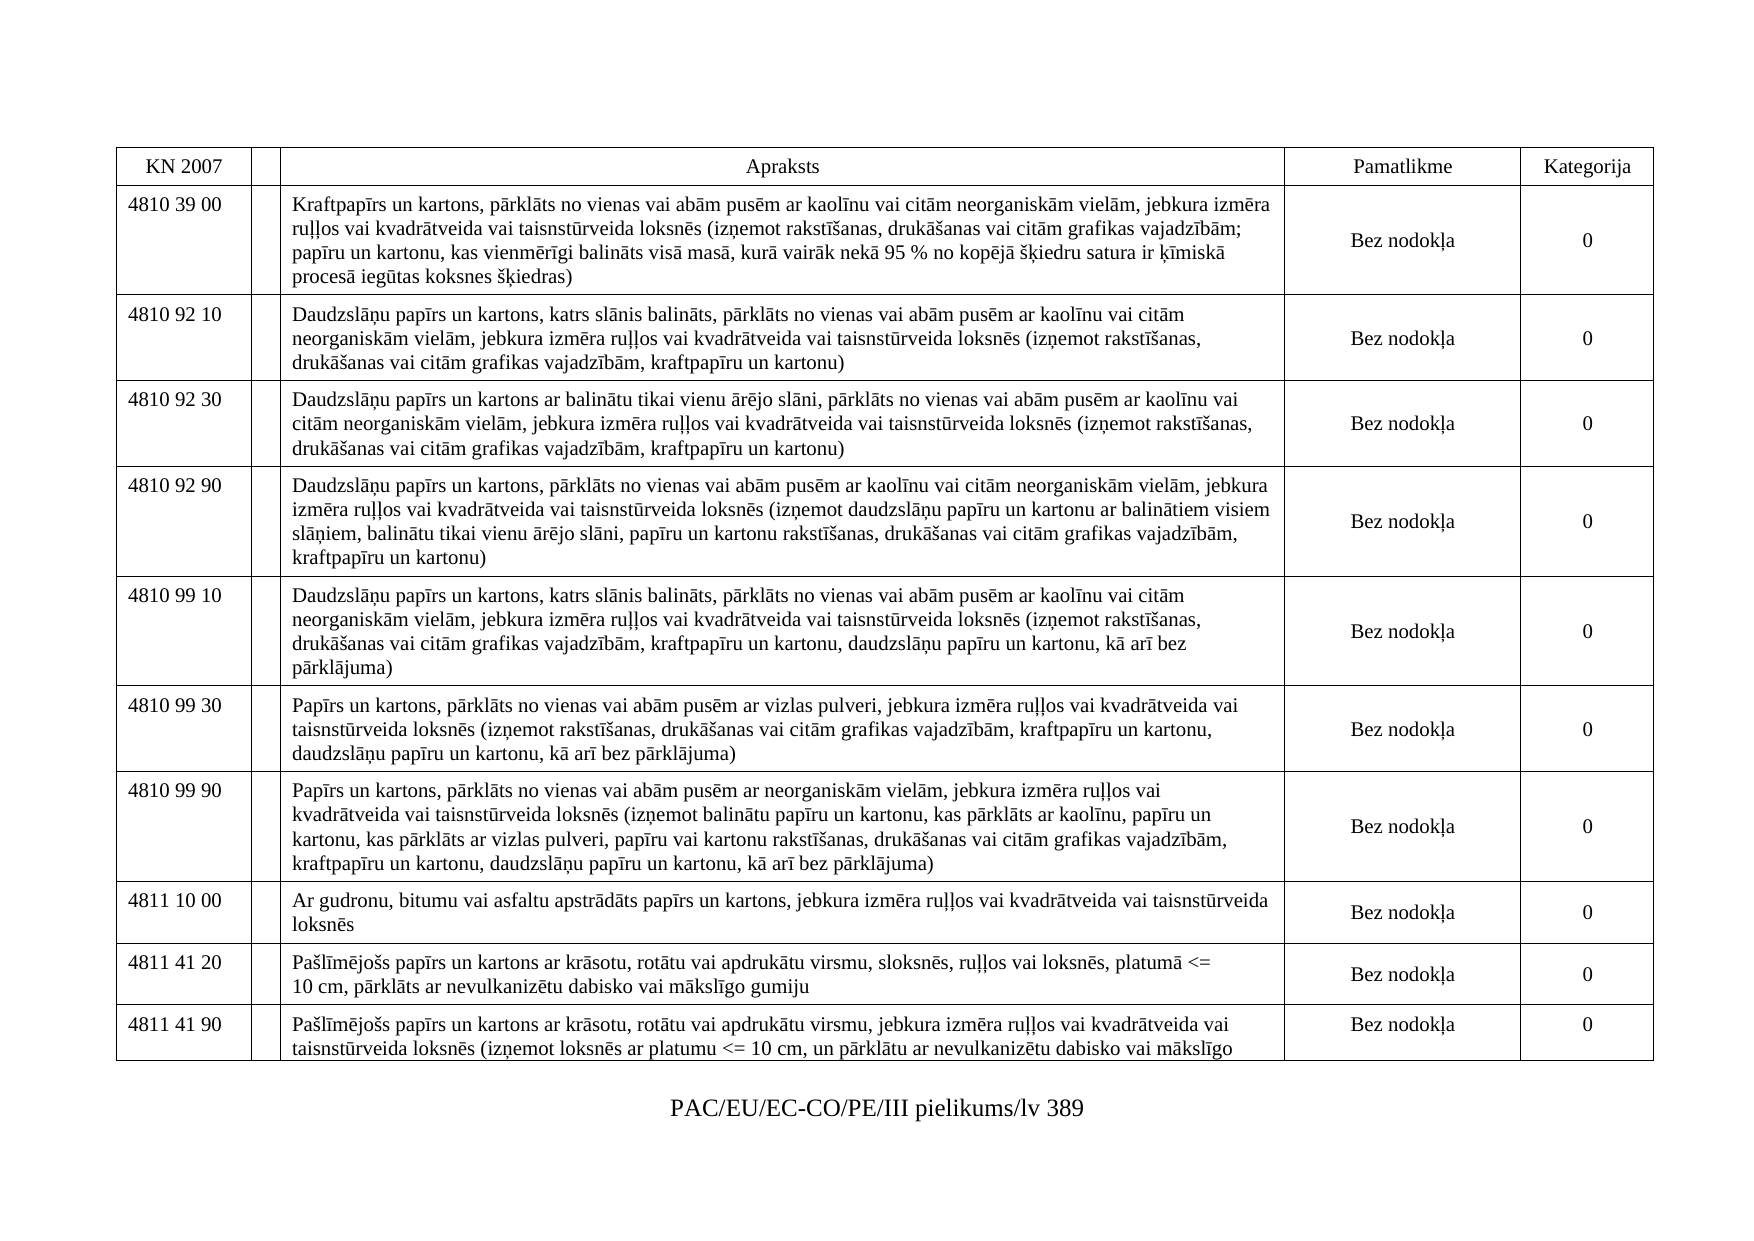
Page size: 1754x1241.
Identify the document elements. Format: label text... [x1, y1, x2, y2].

table_cell Bez nodokļa [1285, 772, 1520, 881]
table_cell [252, 186, 280, 294]
table_cell Bez nodokļa [1285, 882, 1520, 942]
table_cell [252, 944, 280, 1004]
table_cell 4811 41 20 [117, 944, 251, 1004]
table_cell [252, 295, 280, 380]
table_cell Daudzslāņu papīrs un kartons ar balinātu tikai vienu ārējo slāni, pārklāts no vienas vai abām pusēm ar kaolīnu vai citām neorganiskām vielām, jebkura izmēra ruļļos vai kvadrātveida vai taisnstūrveida loksnēs (izņemot rakstīšanas, drukāšanas vai citām grafikas vajadzībām, kraftpapīru un kartonu) [281, 381, 1284, 466]
table_cell 0 [1521, 944, 1653, 1004]
table_cell [252, 772, 280, 881]
table_cell Pašlīmējošs papīrs un kartons ar krāsotu, rotātu vai apdrukātu virsmu, sloksnēs, ruļļos vai loksnēs, platumā <= 10 cm, pārklāts ar nevulkanizētu dabisko vai mākslīgo gumiju [281, 944, 1284, 1004]
table_cell [252, 577, 280, 685]
table_cell 0 [1521, 186, 1653, 294]
table_cell 4810 92 10 [117, 295, 251, 380]
table_cell Ar gudronu, bitumu vai asfaltu apstrādāts papīrs un kartons, jebkura izmēra ruļļos vai kvadrātveida vai taisnstūrveida loksnēs [281, 882, 1284, 942]
table_header Apraksts [281, 148, 1284, 184]
table_cell Daudzslāņu papīrs un kartons, katrs slānis balināts, pārklāts no vienas vai abām pusēm ar kaolīnu vai citām neorganiskām vielām, jebkura izmēra ruļļos vai kvadrātveida vai taisnstūrveida loksnēs (izņemot rakstīšanas, drukāšanas vai citām grafikas vajadzībām, kraftpapīru un kartonu, daudzslāņu papīru un kartonu, kā arī bez pārklājuma) [281, 577, 1284, 685]
table_cell 4810 92 30 [117, 381, 251, 466]
table_header Kategorija [1521, 148, 1653, 184]
table_cell Bez nodokļa [1285, 1005, 1520, 1059]
table_cell Bez nodokļa [1285, 944, 1520, 1004]
table_cell 0 [1521, 381, 1653, 466]
table_cell Daudzslāņu papīrs un kartons, pārklāts no vienas vai abām pusēm ar kaolīnu vai citām neorganiskām vielām, jebkura izmēra ruļļos vai kvadrātveida vai taisnstūrveida loksnēs (izņemot daudzslāņu papīru un kartonu ar balinātiem visiem slāņiem, balinātu tikai vienu ārējo slāni, papīru un kartonu rakstīšanas, drukāšanas vai citām grafikas vajadzībām, kraftpapīru un kartonu) [281, 467, 1284, 576]
table_cell 4810 99 30 [117, 686, 251, 771]
table_cell 0 [1521, 467, 1653, 576]
table_cell Bez nodokļa [1285, 186, 1520, 294]
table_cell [281, 1005, 1284, 1059]
table_cell 4810 92 90 [117, 467, 251, 576]
table_cell 0 [1521, 295, 1653, 380]
table_cell 0 [1521, 772, 1653, 881]
table_cell [252, 467, 280, 576]
table_cell [252, 882, 280, 942]
table_header Pamatlikme [1285, 148, 1520, 184]
table_cell 0 [1521, 882, 1653, 942]
table_cell 4810 99 10 [117, 577, 251, 685]
table_cell Bez nodokļa [1285, 467, 1520, 576]
table_cell Bez nodokļa [1285, 295, 1520, 380]
table_cell Bez nodokļa [1285, 577, 1520, 685]
table_header KN 2007 [117, 148, 251, 184]
table_cell 0 [1521, 686, 1653, 771]
table_cell 0 [1521, 1005, 1653, 1059]
table_cell 4810 99 90 [117, 772, 251, 881]
table_cell Bez nodokļa [1285, 381, 1520, 466]
table_cell [252, 1005, 280, 1059]
table_cell Papīrs un kartons, pārklāts no vienas vai abām pusēm ar neorganiskām vielām, jebkura izmēra ruļļos vai kvadrātveida vai taisnstūrveida loksnēs (izņemot balinātu papīru un kartonu, kas pārklāts ar kaolīnu, papīru un kartonu, kas pārklāts ar vizlas pulveri, papīru vai kartonu rakstīšanas, drukāšanas vai citām grafikas vajadzībām, kraftpapīru un kartonu, daudzslāņu papīru un kartonu, kā arī bez pārklājuma) [281, 772, 1284, 881]
table_cell Kraftpapīrs un kartons, pārklāts no vienas vai abām pusēm ar kaolīnu vai citām neorganiskām vielām, jebkura izmēra ruļļos vai kvadrātveida vai taisnstūrveida loksnēs (izņemot rakstīšanas, drukāšanas vai citām grafikas vajadzībām; papīru un kartonu, kas vienmērīgi balināts visā masā, kurā vairāk nekā 95 % no kopējā šķiedru satura ir ķīmiskā procesā iegūtas koksnes šķiedras) [281, 186, 1284, 294]
table_cell Papīrs un kartons, pārklāts no vienas vai abām pusēm ar vizlas pulveri, jebkura izmēra ruļļos vai kvadrātveida vai taisnstūrveida loksnēs (izņemot rakstīšanas, drukāšanas vai citām grafikas vajadzībām, kraftpapīru un kartonu, daudzslāņu papīru un kartonu, kā arī bez pārklājuma) [281, 686, 1284, 771]
table_cell Daudzslāņu papīrs un kartons, katrs slānis balināts, pārklāts no vienas vai abām pusēm ar kaolīnu vai citām neorganiskām vielām, jebkura izmēra ruļļos vai kvadrātveida vai taisnstūrveida loksnēs (izņemot rakstīšanas, drukāšanas vai citām grafikas vajadzībām, kraftpapīru un kartonu) [281, 295, 1284, 380]
table_cell [252, 381, 280, 466]
table_cell 4810 39 00 [117, 186, 251, 294]
table_cell 4811 41 90 [117, 1005, 251, 1059]
table_cell [252, 686, 280, 771]
table_header [252, 148, 280, 184]
table_cell 0 [1521, 577, 1653, 685]
table_cell Bez nodokļa [1285, 686, 1520, 771]
table_cell 4811 10 00 [117, 882, 251, 942]
